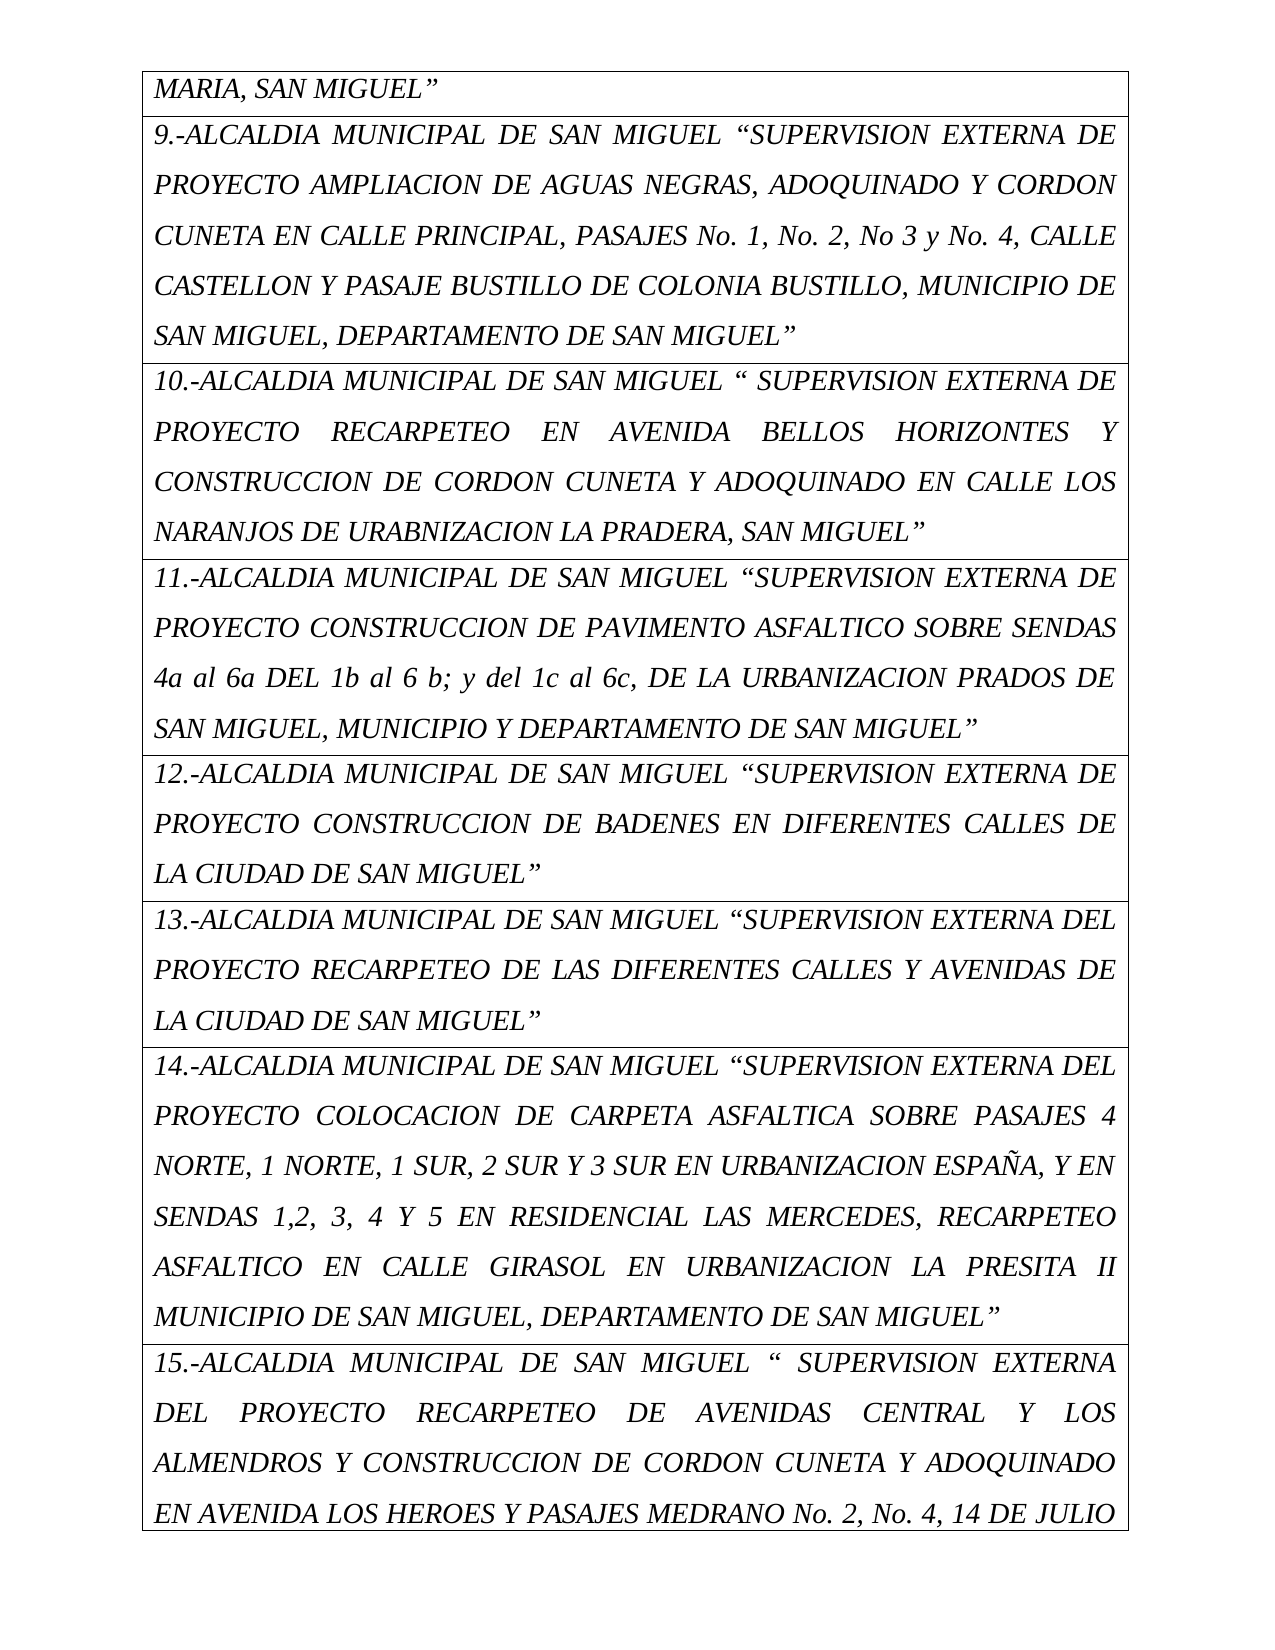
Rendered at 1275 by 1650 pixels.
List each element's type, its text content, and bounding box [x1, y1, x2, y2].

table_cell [143, 72, 1128, 116]
table_cell 12.-ALCALDIA MUNICIPAL DE SAN MIGUEL “SUPERVISION EXTERNA DE PROYECTO CONSTRUCCION DE BADENES EN DIFERENTES CALLES DE LA CIUDAD DE SAN MIGUEL” [143, 756, 1128, 901]
table_cell 9.-ALCALDIA MUNICIPAL DE SAN MIGUEL “SUPERVISION EXTERNA DE PROYECTO AMPLIACION DE AGUAS NEGRAS, ADOQUINADO Y CORDON CUNETA EN CALLE PRINCIPAL, PASAJES No. 1, No. 2, No 3 y No. 4, CALLE CASTELLON Y PASAJE BUSTILLO DE COLONIA BUSTILLO, MUNICIPIO DE SAN MIGUEL, DEPARTAMENTO DE SAN MIGUEL” [143, 117, 1128, 363]
table_cell 14.-ALCALDIA MUNICIPAL DE SAN MIGUEL “SUPERVISION EXTERNA DEL PROYECTO COLOCACION DE CARPETA ASFALTICA SOBRE PASAJES 4 NORTE, 1 NORTE, 1 SUR, 2 SUR Y 3 SUR EN URBANIZACION ESPAÑA, Y EN SENDAS 1,2, 3, 4 Y 5 EN RESIDENCIAL LAS MERCEDES, RECARPETEO ASFALTICO EN CALLE GIRASOL EN URBANIZACION LA PRESITA II MUNICIPIO DE SAN MIGUEL, DEPARTAMENTO DE SAN MIGUEL” [143, 1048, 1128, 1344]
table_cell 11.-ALCALDIA MUNICIPAL DE SAN MIGUEL “SUPERVISION EXTERNA DE PROYECTO CONSTRUCCION DE PAVIMENTO ASFALTICO SOBRE SENDAS 4a al 6a DEL 1b al 6 b; y del 1c al 6c, DE LA URBANIZACION PRADOS DE SAN MIGUEL, MUNICIPIO Y DEPARTAMENTO DE SAN MIGUEL” [143, 560, 1128, 755]
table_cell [143, 1345, 1128, 1529]
table_cell 10.-ALCALDIA MUNICIPAL DE SAN MIGUEL “ SUPERVISION EXTERNA DE PROYECTO RECARPETEO EN AVENIDA BELLOS HORIZONTES Y CONSTRUCCION DE CORDON CUNETA Y ADOQUINADO EN CALLE LOS NARANJOS DE URABNIZACION LA PRADERA, SAN MIGUEL” [143, 364, 1128, 559]
table_cell 13.-ALCALDIA MUNICIPAL DE SAN MIGUEL “SUPERVISION EXTERNA DEL PROYECTO RECARPETEO DE LAS DIFERENTES CALLES Y AVENIDAS DE LA CIUDAD DE SAN MIGUEL” [143, 902, 1128, 1047]
